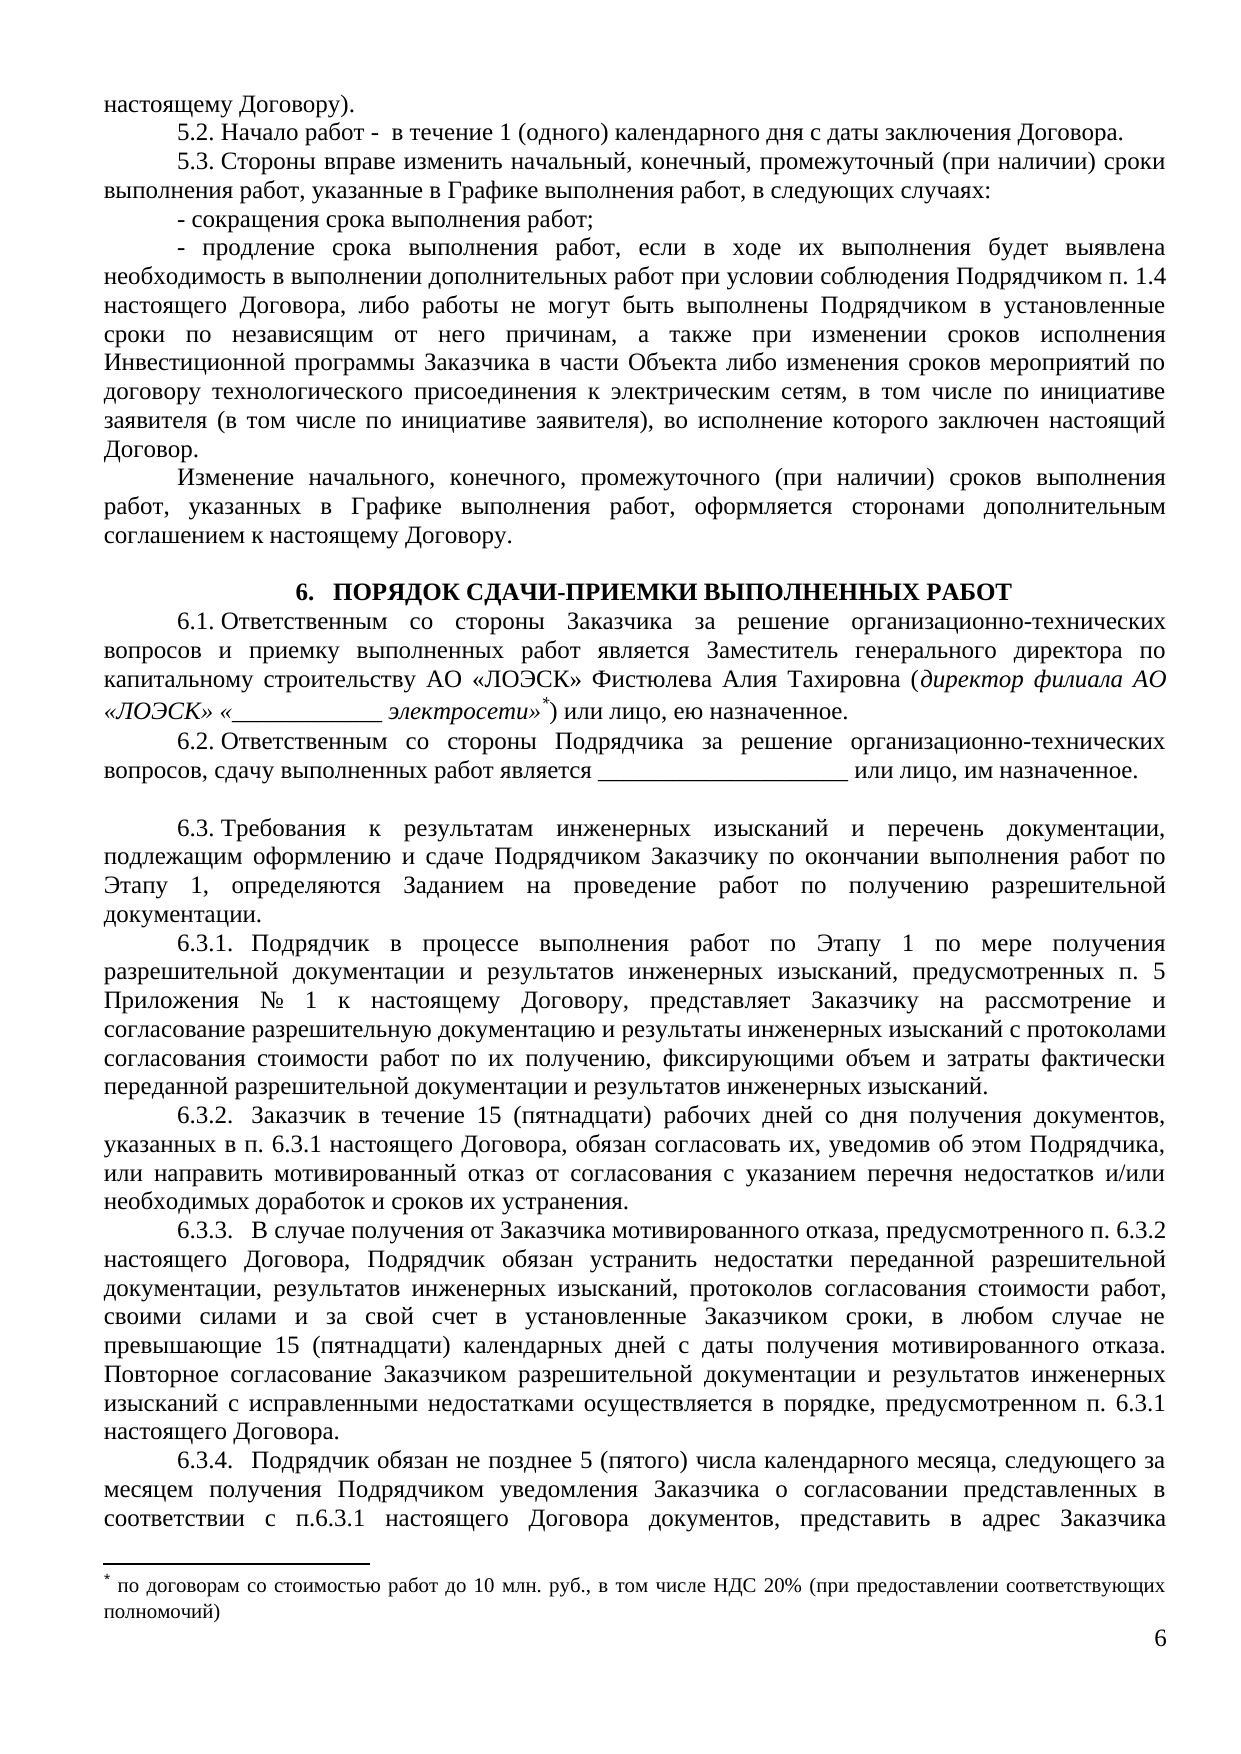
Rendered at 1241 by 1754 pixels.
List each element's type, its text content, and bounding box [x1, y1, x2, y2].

list Ответственным со стороны Заказчика за решение организационно-технических вопросов и приемку выполненных работ является Заместитель генерального директора по капитальному строительству АО «ЛОЭСК» Фистюлева Алия Тахировна (директор филиала АО «ЛОЭСК» «____________ электросети») или лицо, ею назначенное. [103, 606, 1167, 726]
list Требования к результатам инженерных изысканий и перечень документации, подлежащим оформлению и сдаче Подрядчиком Заказчику по окончании выполнения работ по Этапу 1, определяются Заданием на проведение работ по получению разрешительной документации. [103, 813, 1167, 928]
list Заказчик в течение 15 (пятнадцати) рабочих дней со дня получения документов, указанных в п. 6.3.1 настоящего Договора, обязан согласовать их, уведомив об этом Подрядчика, или направить мотивированный отказ от согласования с указанием перечня недостатков и/или необходимых доработок и сроков их устранения. [103, 1100, 1167, 1215]
list В случае получения от Заказчика мотивированного отказа, предусмотренного п. 6.3.2 настоящего Договора, Подрядчик обязан устранить недостатки переданной разрешительной документации, результатов инженерных изысканий, протоколов согласования стоимости работ, своими силами и за свой счет в установленные Заказчиком сроки, в любом случае не превышающие 15 (пятнадцати) календарных дней с даты получения мотивированного отказа. Повторное согласование Заказчиком разрешительной документации и результатов инженерных изысканий с исправленными недостатками осуществляется в порядке, предусмотренном п. 6.3.1 настоящего Договора. [103, 1215, 1167, 1445]
list Стороны вправе изменить начальный, конечный, промежуточный (при наличии) сроки выполнения работ, указанные в Графике выполнения работ, в следующих случаях: [103, 146, 1167, 204]
list - сокращения срока выполнения работ; [103, 204, 1167, 232]
list Подрядчик в процессе выполнения работ по Этапу 1 по мере получения разрешительной документации и результатов инженерных изысканий, предусмотренных п. 5 Приложения № 1 к настоящему Договору, представляет Заказчику на рассмотрение и согласование разрешительную документацию и результаты инженерных изысканий с протоколами согласования стоимости работ по их получению, фиксирующими объем и затраты фактически переданной разрешительной документации и результатов инженерных изысканий. [103, 928, 1167, 1100]
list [103, 1445, 1167, 1531]
list Начало работ - в течение 1 (одного) календарного дня с даты заключения Договора. [103, 117, 1167, 146]
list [103, 89, 1167, 117]
list Изменение начального, конечного, промежуточного (при наличии) сроков выполнения работ, указанных в Графике выполнения работ, оформляется сторонами дополнительным соглашением к настоящему Договору. [103, 462, 1167, 549]
list - продление срока выполнения работ, если в ходе их выполнения будет выявлена необходимость в выполнении дополнительных работ при условии соблюдения Подрядчиком п. 1.4 настоящего Договора, либо работы не могут быть выполнены Подрядчиком в установленные сроки по независящим от него причинам, а также при изменении сроков исполнения Инвестиционной программы Заказчика в части Объекта либо изменения сроков мероприятий по договору технологического присоединения к электрическим сетям, в том числе по инициативе заявителя (в том числе по инициативе заявителя), во исполнение которого заключен настоящий Договор. [103, 232, 1167, 462]
list Ответственным со стороны Подрядчика за решение организационно-технических вопросов, сдачу выполненных работ является ____________________ или лицо, им назначенное. [103, 726, 1167, 784]
list ПОРЯДОК СДАЧИ-ПРИЕМКИ ВЫПОЛНЕННЫХ РАБОТ [141, 577, 1167, 606]
